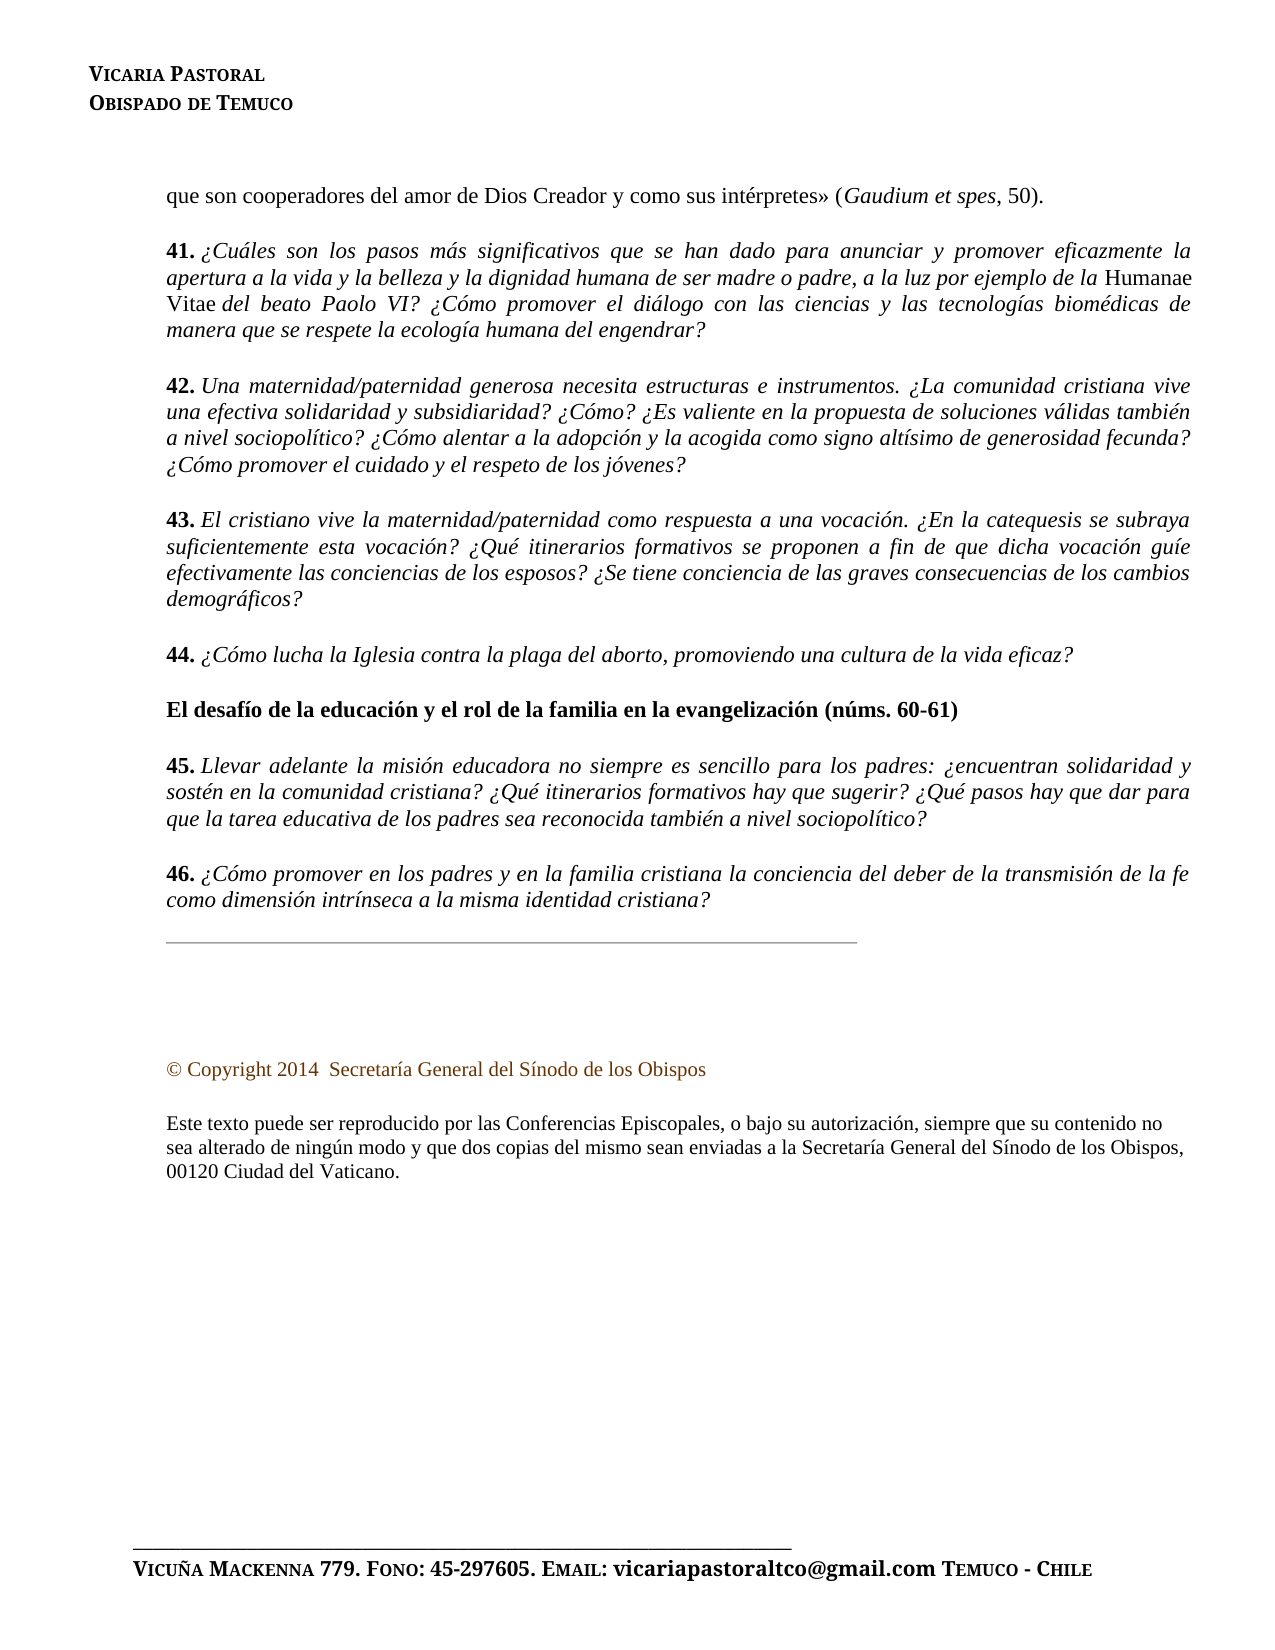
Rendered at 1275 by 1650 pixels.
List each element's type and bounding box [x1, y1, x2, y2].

table_header [148, 145, 1211, 1269]
